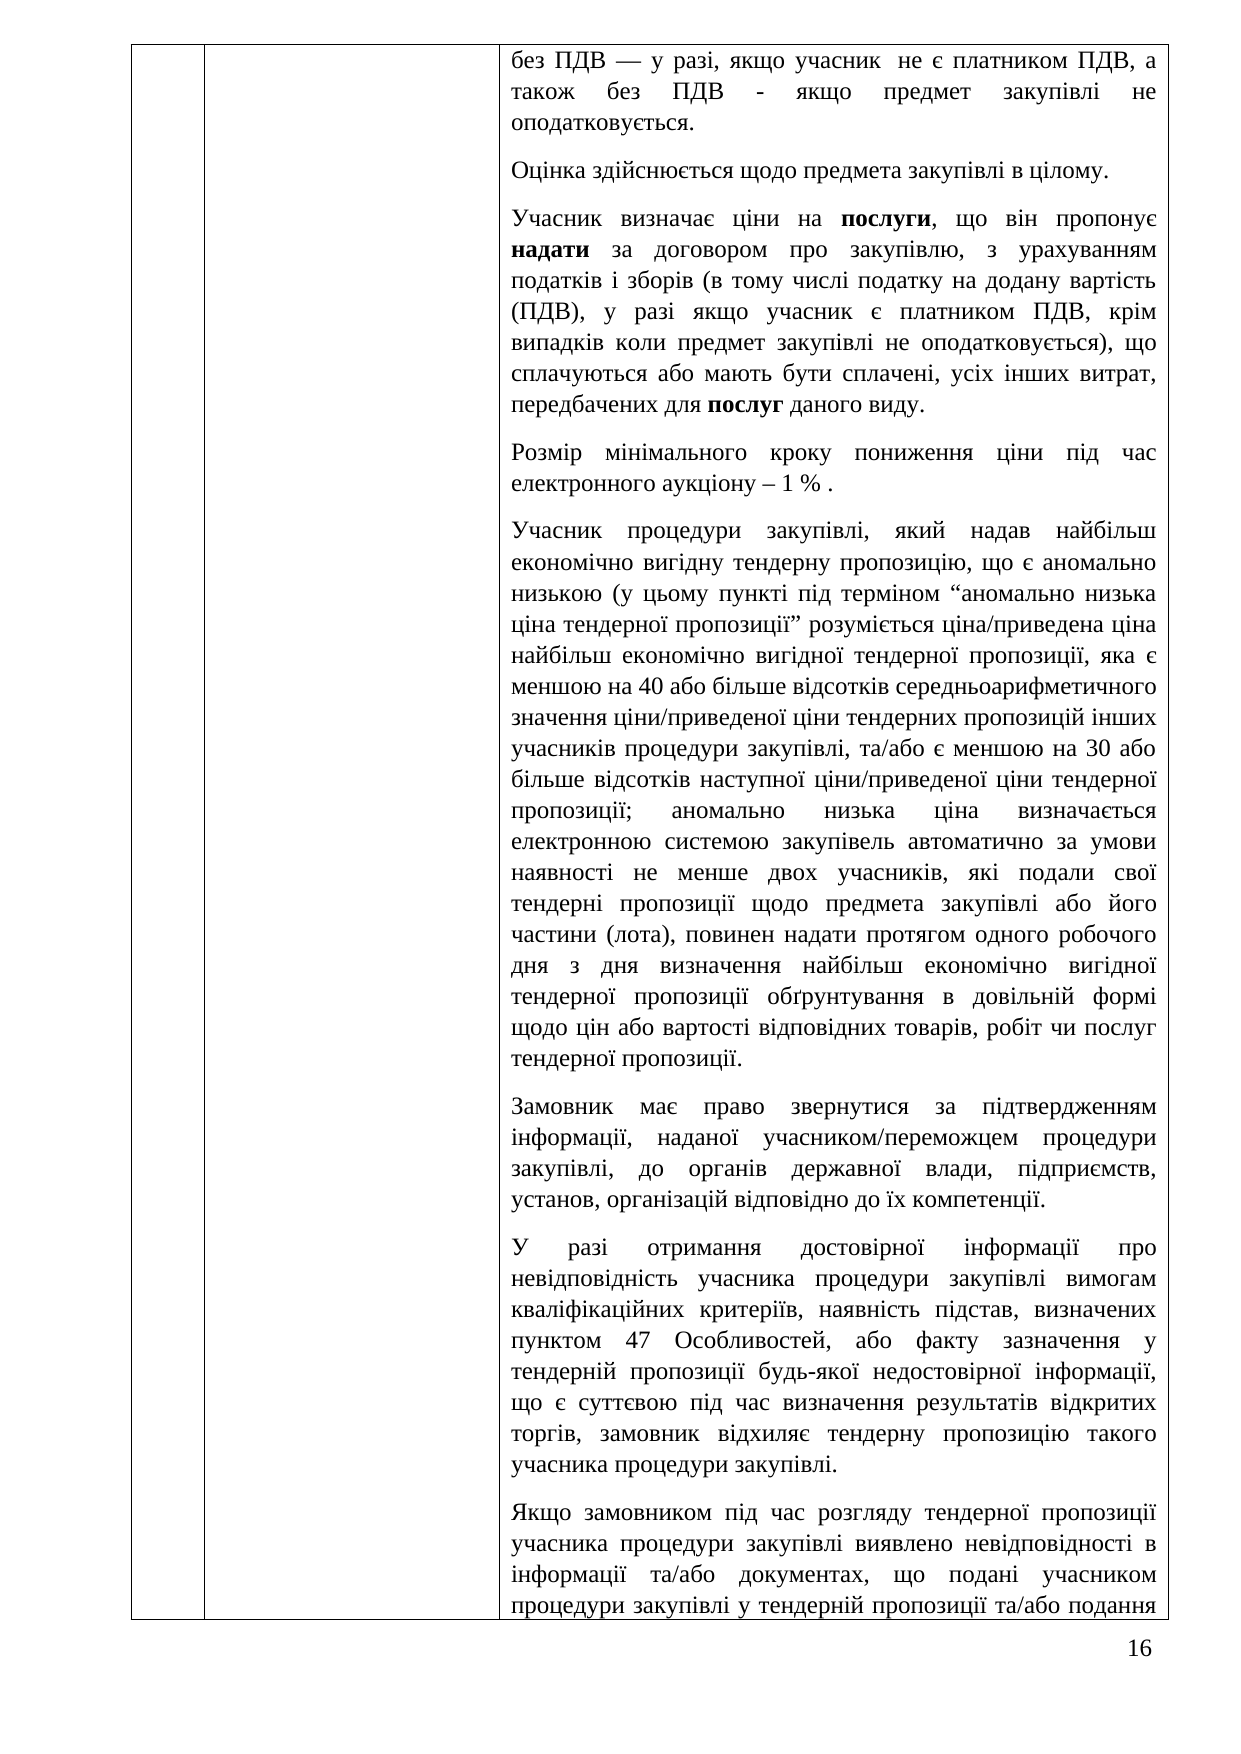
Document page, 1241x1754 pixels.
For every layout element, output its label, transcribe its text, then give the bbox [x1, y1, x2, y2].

table_cell 1 [132, 45, 204, 1619]
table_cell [205, 45, 499, 1619]
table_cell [500, 45, 1168, 1619]
